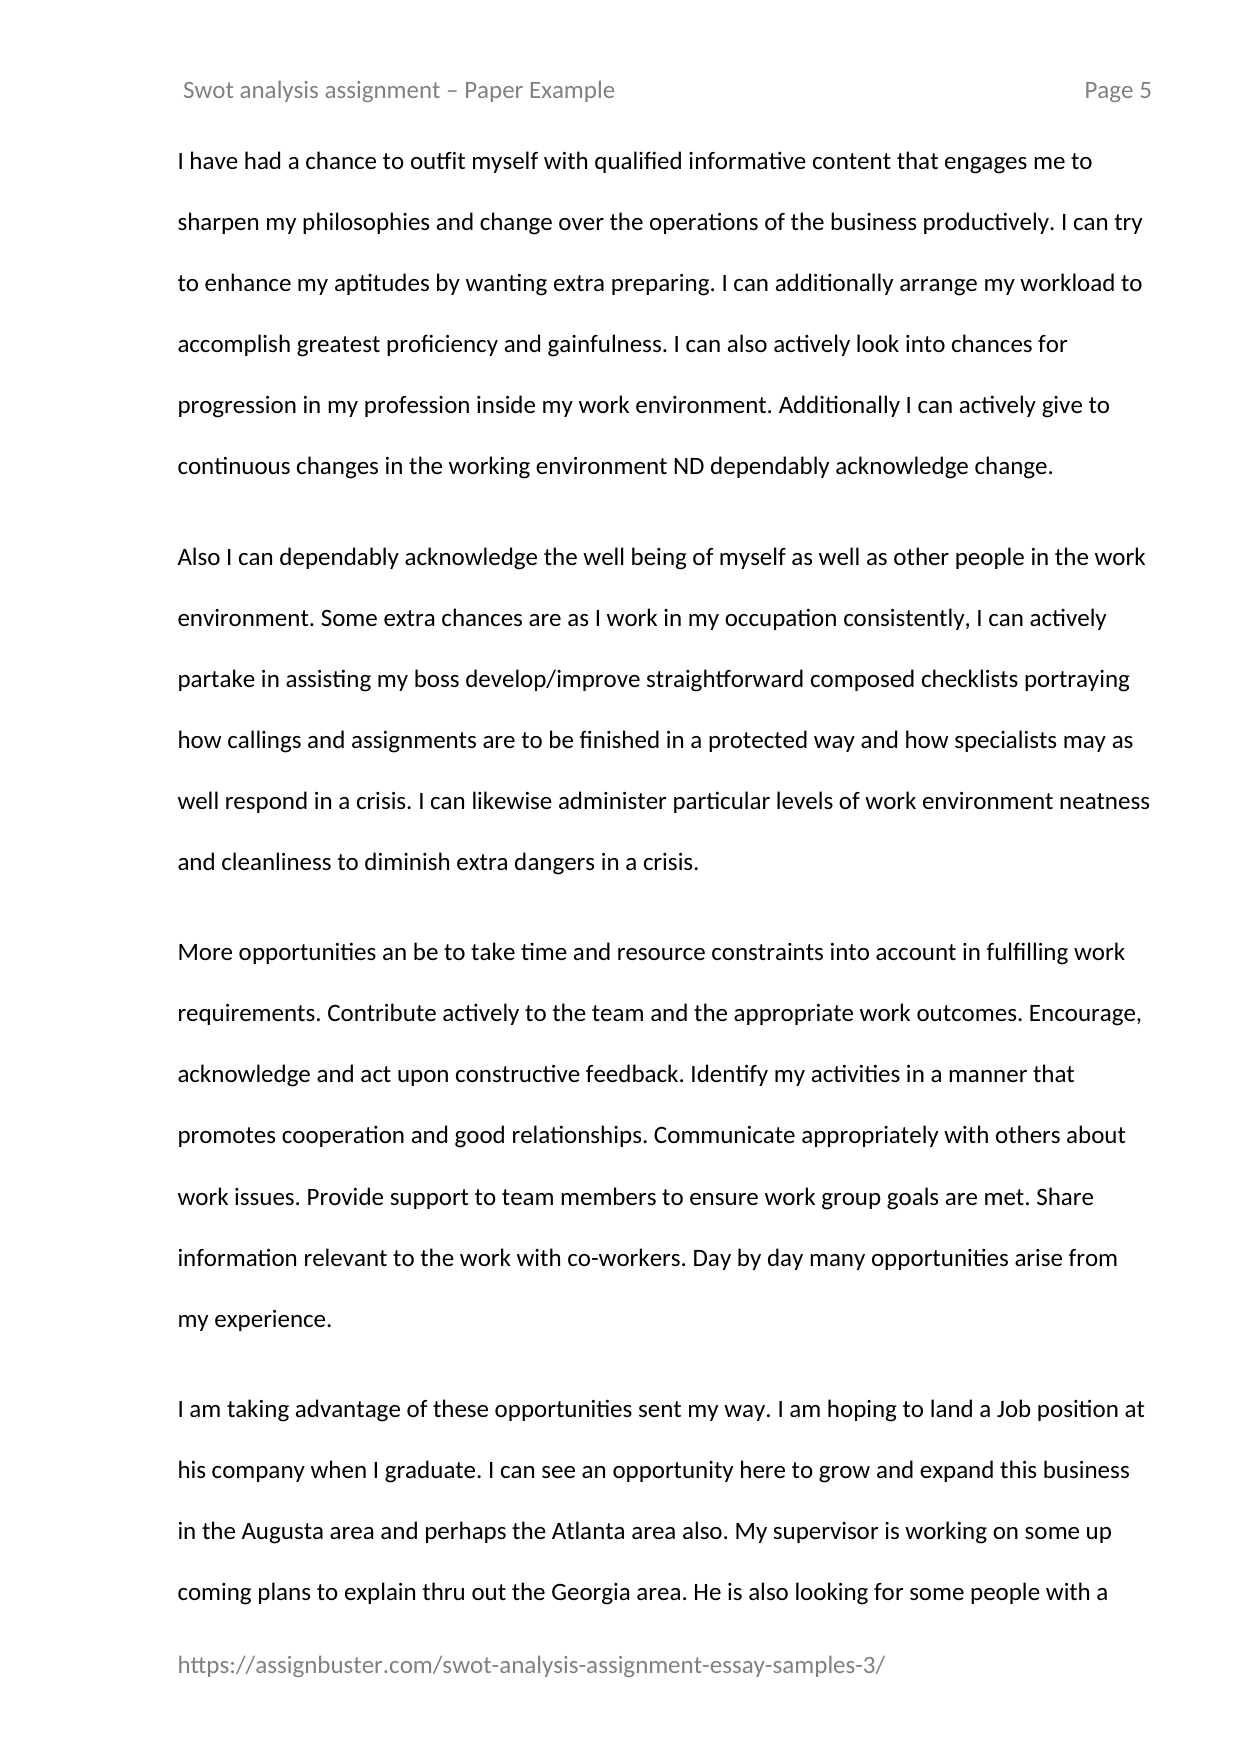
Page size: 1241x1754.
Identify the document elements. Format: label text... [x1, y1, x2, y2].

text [177, 1393, 1152, 1607]
text More opportunities an be to take time and resource constraints into account in fulfilling work requirements. Contribute actively to the team and the appropriate work outcomes. Encourage, acknowledge and act upon constructive feedback. Identify my activities in a manner that promotes cooperation and good relationships. Communicate appropriately with others about work issues. Provide support to team members to ensure work group goals are met. Share information relevant to the work with co-workers. Day by day many opportunities arise from my experience. [177, 936, 1152, 1333]
text Also I can dependably acknowledge the well being of myself as well as other people in the work environment. Some extra chances are as I work in my occupation consistently, I can actively partake in assisting my boss develop/improve straightforward composed checklists portraying how callings and assignments are to be finished in a protected way and how specialists may as well respond in a crisis. I can likewise administer particular levels of work environment neatness and cleanliness to diminish extra dangers in a crisis. [177, 541, 1152, 876]
text I have had a chance to outfit myself with qualified informative content that engages me to sharpen my philosophies and change over the operations of the business productively. I can try to enhance my aptitudes by wanting extra preparing. I can additionally arrange my workload to accomplish greatest proficiency and gainfulness. I can also actively look into chances for progression in my profession inside my work environment. Additionally I can actively give to continuous changes in the working environment ND dependably acknowledge change. [177, 145, 1152, 481]
